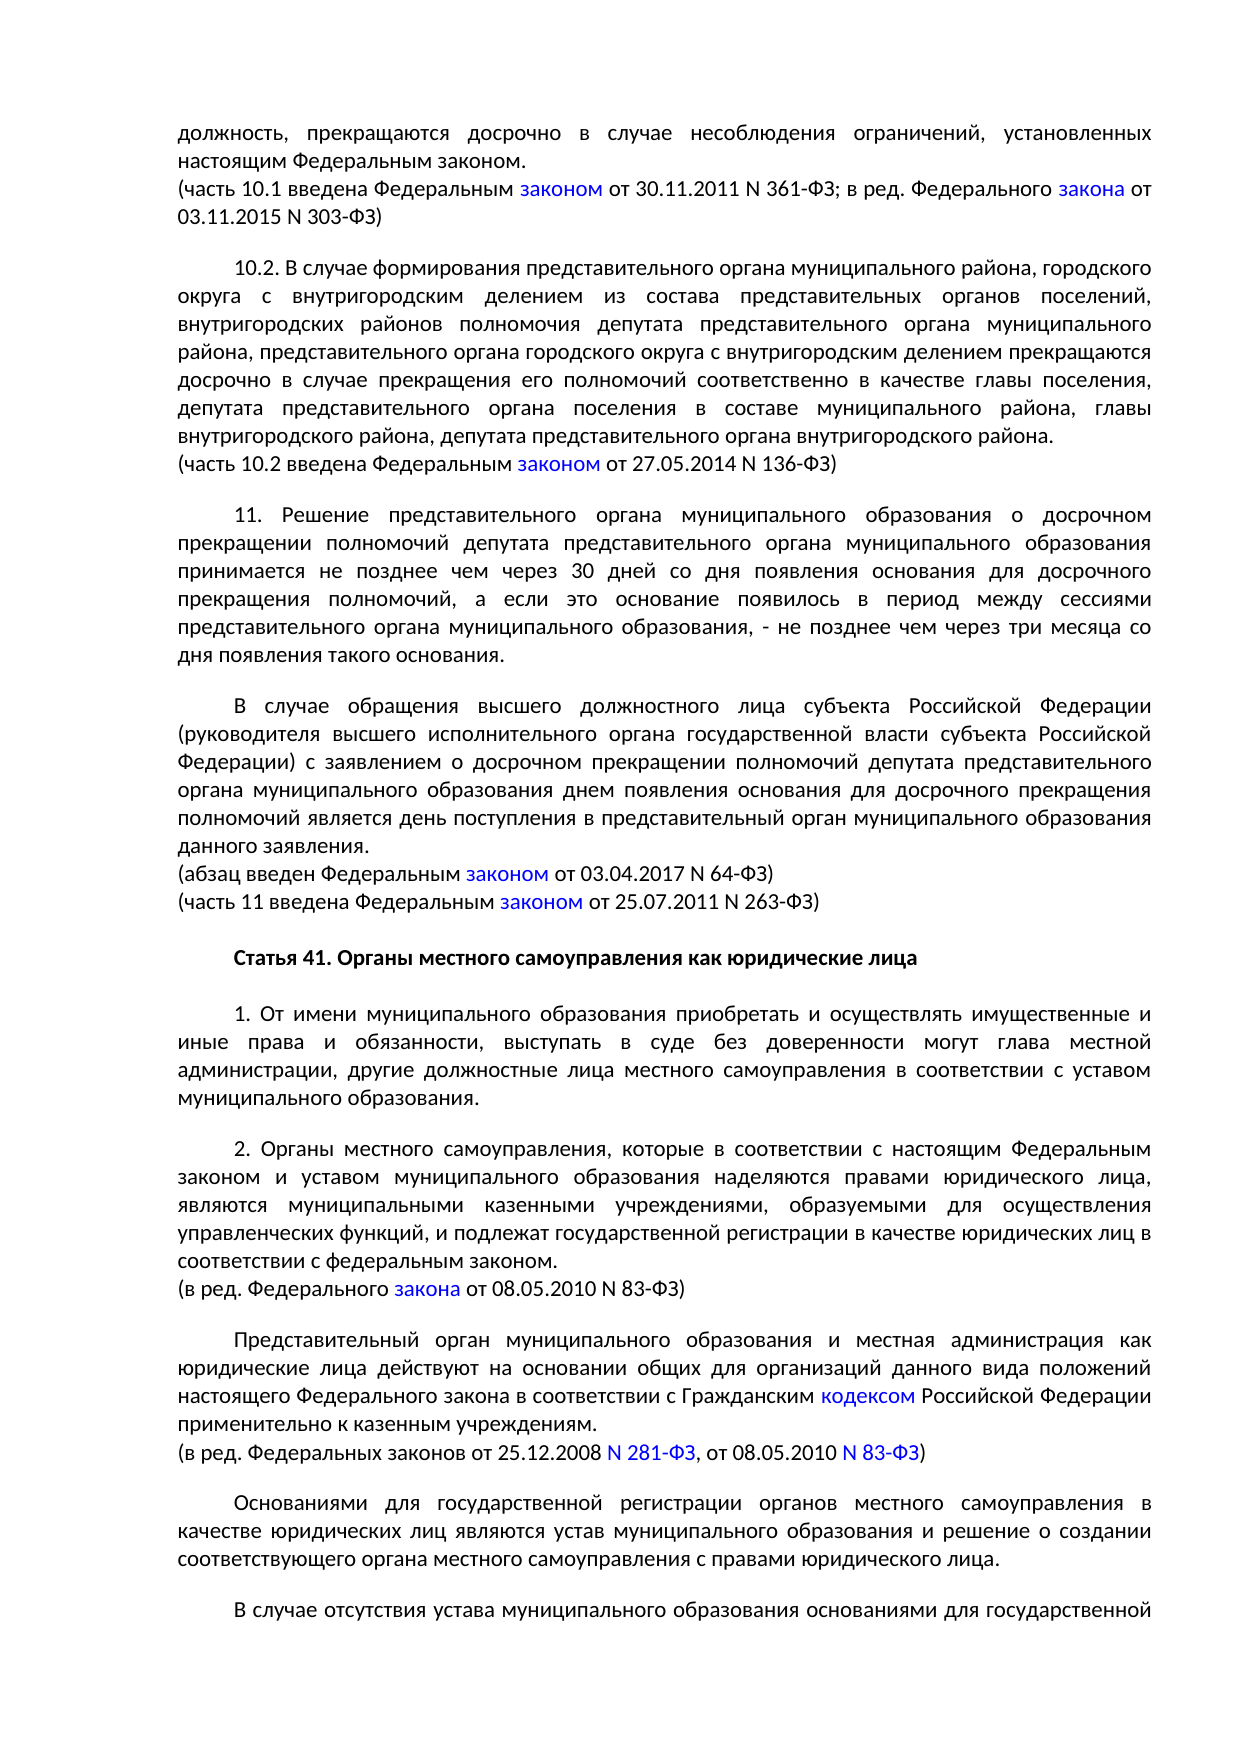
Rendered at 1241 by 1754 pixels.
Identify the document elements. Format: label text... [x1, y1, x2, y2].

text (часть 10.1 введена Федеральным законом от 30.11.2011 N 361-ФЗ; в ред. Федерального закона от 03.11.2015 N 303-ФЗ) [177, 174, 1152, 230]
title Статья 41. Органы местного самоуправления как юридические лица [177, 943, 1152, 971]
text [177, 1596, 1152, 1623]
text (абзац введен Федеральным законом от 03.04.2017 N 64-ФЗ) [177, 859, 1152, 887]
text (в ред. Федеральных законов от 25.12.2008 N 281-ФЗ, от 08.05.2010 N 83-ФЗ) [177, 1438, 1152, 1466]
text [177, 118, 1152, 174]
text (в ред. Федерального закона от 08.05.2010 N 83-ФЗ) [177, 1274, 1152, 1303]
text 2. Органы местного самоуправления, которые в соответствии с настоящим Федеральным законом и уставом муниципального образования наделяются правами юридического лица, являются муниципальными казенными учреждениями, образуемыми для осуществления управленческих функций, и подлежат государственной регистрации в качестве юридических лиц в соответствии с федеральным законом. [177, 1134, 1152, 1274]
text В случае обращения высшего должностного лица субъекта Российской Федерации (руководителя высшего исполнительного органа государственной власти субъекта Российской Федерации) с заявлением о досрочном прекращении полномочий депутата представительного органа муниципального образования днем появления основания для досрочного прекращения полномочий является день поступления в представительный орган муниципального образования данного заявления. [177, 691, 1152, 859]
text 1. От имени муниципального образования приобретать и осуществлять имущественные и иные права и обязанности, выступать в суде без доверенности могут глава местной администрации, другие должностные лица местного самоуправления в соответствии с уставом муниципального образования. [177, 999, 1152, 1112]
text 10.2. В случае формирования представительного органа муниципального района, городского округа с внутригородским делением из состава представительных органов поселений, внутригородских районов полномочия депутата представительного органа муниципального района, представительного органа городского округа с внутригородским делением прекращаются досрочно в случае прекращения его полномочий соответственно в качестве главы поселения, депутата представительного органа поселения в составе муниципального района, главы внутригородского района, депутата представительного органа внутригородского района. [177, 253, 1152, 449]
text (часть 10.2 введена Федеральным законом от 27.05.2014 N 136-ФЗ) [177, 449, 1152, 477]
text Представительный орган муниципального образования и местная администрация как юридические лица действуют на основании общих для организаций данного вида положений настоящего Федерального закона в соответствии с Гражданским кодексом Российской Федерации применительно к казенным учреждениям. [177, 1326, 1152, 1438]
text (часть 11 введена Федеральным законом от 25.07.2011 N 263-ФЗ) [177, 887, 1152, 915]
text Основаниями для государственной регистрации органов местного самоуправления в качестве юридических лиц являются устав муниципального образования и решение о создании соответствующего органа местного самоуправления с правами юридического лица. [177, 1488, 1152, 1573]
text 11. Решение представительного органа муниципального образования о досрочном прекращении полномочий депутата представительного органа муниципального образования принимается не позднее чем через 30 дней со дня появления основания для досрочного прекращения полномочий, а если это основание появилось в период между сессиями представительного органа муниципального образования, - не позднее чем через три месяца со дня появления такого основания. [177, 500, 1152, 668]
